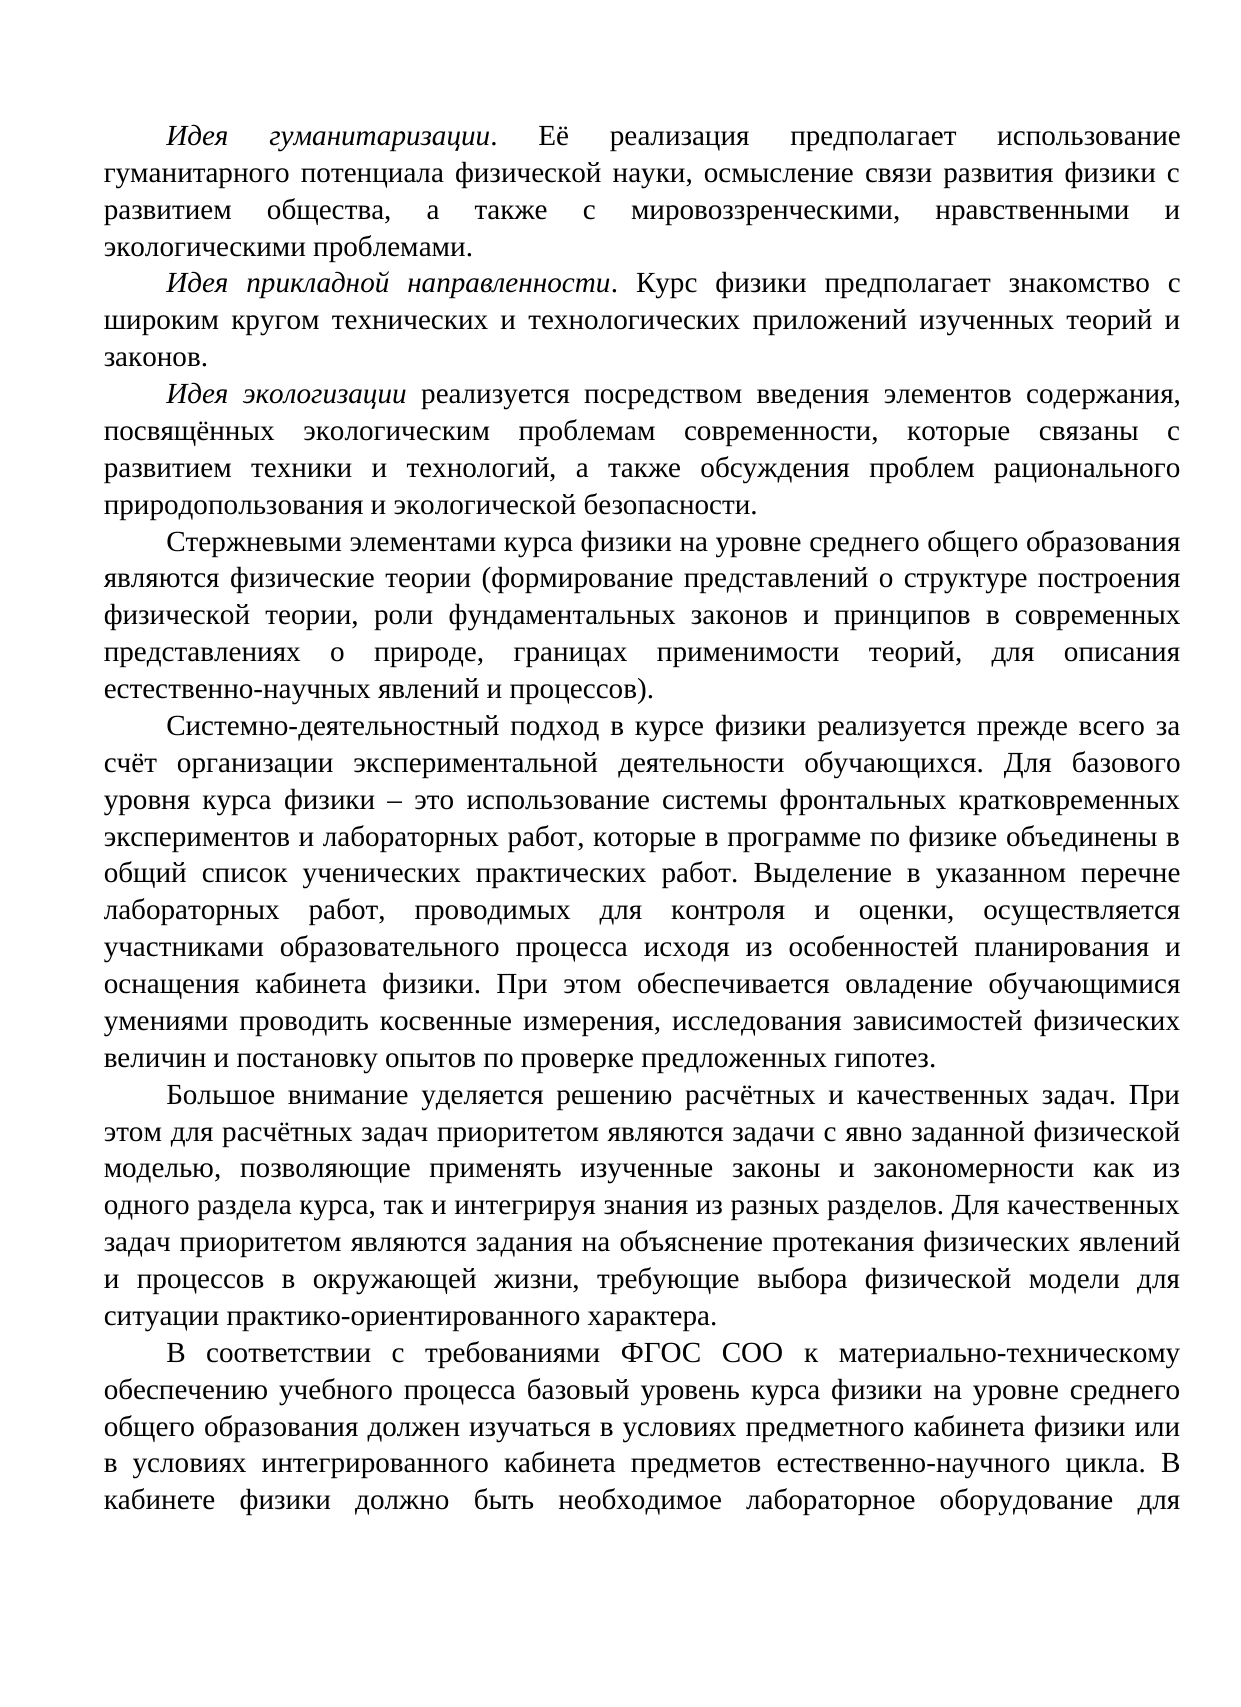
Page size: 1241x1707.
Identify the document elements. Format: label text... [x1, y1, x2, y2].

text Стержневыми элементами курса физики на уровне среднего общего образования являются физические теории (формирование представлений о структуре построения физической теории, роли фундаментальных законов и принципов в современных представлениях о природе, границах применимости теорий, для описания естественно-научных явлений и процессов). [103, 524, 1181, 705]
text Идея прикладной направленности. Курс физики предполагает знакомство с широким кругом технических и технологических приложений изученных теорий и законов. [103, 266, 1181, 373]
text Идея экологизации реализуется посредством введения элементов содержания, посвящённых экологическим проблемам современности, которые связаны с развитием техники и технологий, а также обсуждения проблем рационального природопользования и экологической безопасности. [103, 376, 1181, 520]
text Идея гуманитаризации. Её реализация предполагает использование гуманитарного потенциала физической науки, осмысление связи развития физики с развитием общества, а также с мировоззренческими, нравственными и экологическими проблемами. [103, 118, 1181, 262]
text Системно-деятельностный подход в курсе физики реализуется прежде всего за счёт организации экспериментальной деятельности обучающихся. Для базового уровня курса физики – это использование системы фронтальных кратковременных экспериментов и лабораторных работ, которые в программе по физике объединены в общий список ученических практических работ. Выделение в указанном перечне лабораторных работ, проводимых для контроля и оценки, осуществляется участниками образовательного процесса исходя из особенностей планирования и оснащения кабинета физики. При этом обеспечивается овладение обучающимися умениями проводить косвенные измерения, исследования зависимостей физических величин и постановку опытов по проверке предложенных гипотез. [103, 708, 1181, 1073]
text Большое внимание уделяется решению расчётных и качественных задач. При этом для расчётных задач приоритетом являются задачи с явно заданной физической моделью, позволяющие применять изученные законы и закономерности как из одного раздела курса, так и интегрируя знания из разных разделов. Для качественных задач приоритетом являются задания на объяснение протекания физических явлений и процессов в окружающей жизни, требующие выбора физической модели для ситуации практико-ориентированного характера. [103, 1077, 1181, 1332]
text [103, 1335, 1181, 1516]
